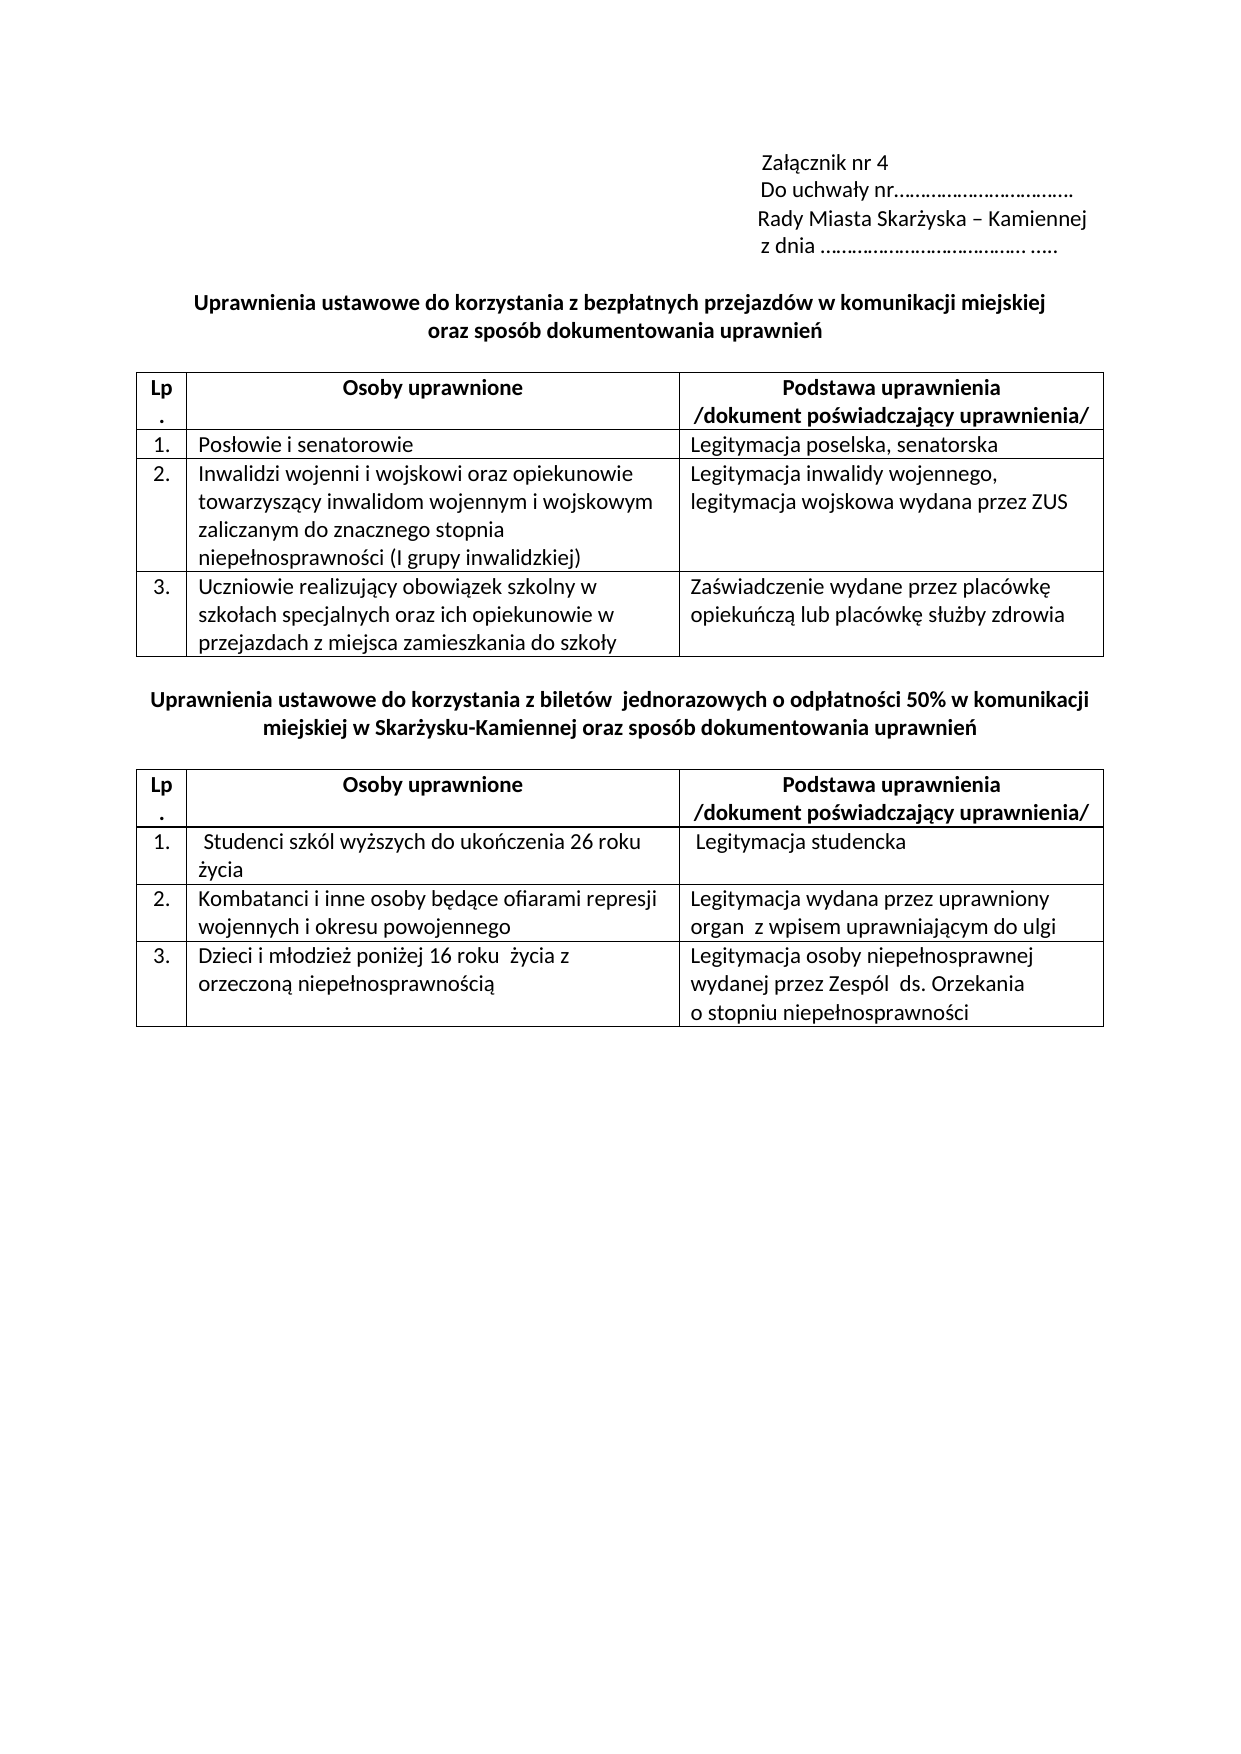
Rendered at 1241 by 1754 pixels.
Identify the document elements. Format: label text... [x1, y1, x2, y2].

table_cell 1. [137, 430, 186, 458]
table_cell 2. [137, 459, 186, 571]
table_cell Legitymacja osoby niepełnosprawnej wydanej przez Zespól ds. Orzekania o stopniu niepełnosprawności [680, 942, 1103, 1026]
table_header Podstawa uprawnienia /dokument poświadczający uprawnienia/ [680, 770, 1103, 826]
table_cell 1. [137, 828, 186, 883]
table_cell Kombatanci i inne osoby będące ofiarami represji wojennych i okresu powojennego [187, 885, 679, 941]
text Uprawnienia ustawowe do korzystania z bezpłatnych przejazdów w komunikacji miejskiej [148, 288, 1093, 316]
table_cell 3. [137, 942, 186, 1026]
table_cell 3. [137, 572, 186, 656]
table_cell Uczniowie realizujący obowiązek szkolny w szkołach specjalnych oraz ich opiekunowie w przejazdach z miejsca zamieszkania do szkoły [187, 572, 679, 656]
table_header Osoby uprawnione [187, 373, 679, 429]
text Załącznik nr 4 [148, 148, 1093, 176]
table_header Podstawa uprawnienia /dokument poświadczający uprawnienia/ [680, 373, 1103, 429]
table_cell Dzieci i młodzież poniżej 16 roku życia z orzeczoną niepełnosprawnością [187, 942, 679, 1026]
text oraz sposób dokumentowania uprawnień [148, 316, 1093, 344]
table_cell Posłowie i senatorowie [187, 430, 679, 458]
table_cell Zaświadczenie wydane przez placówkę opiekuńczą lub placówkę służby zdrowia [680, 572, 1103, 656]
text z dnia ………………………………… ….. [148, 232, 1093, 260]
table_cell Legitymacja studencka [680, 828, 1103, 883]
table_cell Legitymacja inwalidy wojennego, legitymacja wojskowa wydana przez ZUS [680, 459, 1103, 571]
table_cell Legitymacja wydana przez uprawniony organ z wpisem uprawniającym do ulgi [680, 885, 1103, 941]
table_header Lp. [137, 770, 186, 826]
text Uprawnienia ustawowe do korzystania z biletów jednorazowych o odpłatności 50% w komunikacji miejskiej w Skarżysku-Kamiennej oraz sposób dokumentowania uprawnień [148, 685, 1093, 741]
table_cell Legitymacja poselska, senatorska [680, 430, 1103, 458]
table_header Lp. [137, 373, 186, 429]
table_cell Studenci szkól wyższych do ukończenia 26 roku życia [187, 828, 679, 883]
text Rady Miasta Skarżyska – Kamiennej [148, 204, 1093, 232]
table_cell Inwalidzi wojenni i wojskowi oraz opiekunowie towarzyszący inwalidom wojennym i wojskowym zaliczanym do znacznego stopnia niepełnosprawności (I grupy inwalidzkiej) [187, 459, 679, 571]
table_cell 2. [137, 885, 186, 941]
text Do uchwały nr……………………………. [148, 176, 1093, 204]
table_header Osoby uprawnione [187, 770, 679, 826]
